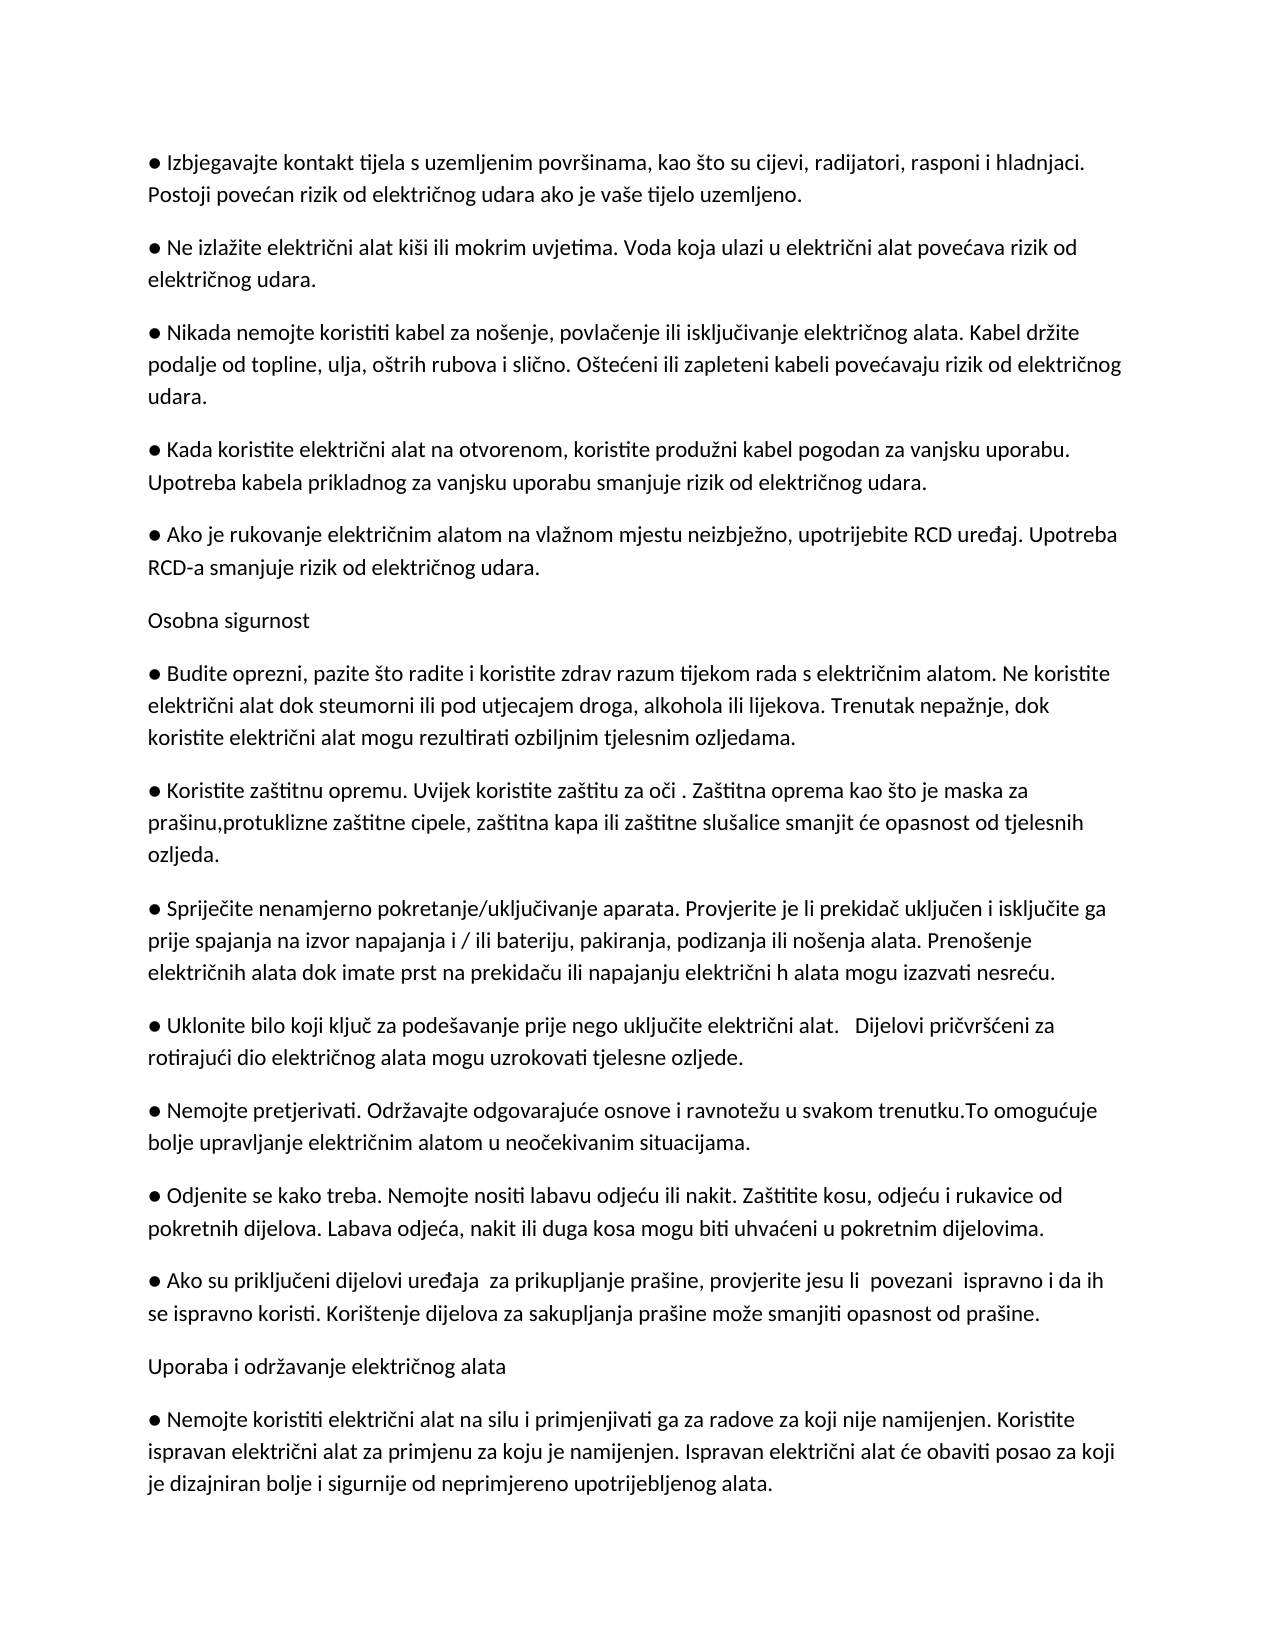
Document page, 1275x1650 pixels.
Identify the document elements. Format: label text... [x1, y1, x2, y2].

text ● Odjenite se kako treba. Nemojte nositi labavu odjeću ili nakit. Zaštitite kosu, odjeću i rukavice od pokretnih dijelova. Labava odjeća, nakit ili duga kosa mogu biti uhvaćeni u pokretnim dijelovima. [148, 1181, 1127, 1242]
text ● Nemojte pretjerivati. Održavajte odgovarajuće osnove i ravnotežu u svakom trenutku.To omogućuje bolje upravljanje električnim alatom u neočekivanim situacijama. [148, 1096, 1127, 1156]
text ● Izbjegavajte kontakt tijela s uzemljenim površinama, kao što su cijevi, radijatori, rasponi i hladnjaci. Postoji povećan rizik od električnog udara ako je vaše tijelo uzemljeno. [148, 148, 1127, 208]
text ● Nemojte koristiti električni alat na silu i primjenjivati ga za radove za koji nije namijenjen. Koristite ispravan električni alat za primjenu za koju je namijenjen. Ispravan električni alat će obaviti posao za koji je dizajniran bolje i sigurnije od neprimjereno upotrijebljenog alata. [148, 1405, 1127, 1497]
text ● Spriječite nenamjerno pokretanje/uključivanje aparata. Provjerite je li prekidač uključen i isključite ga prije spajanja na izvor napajanja i / ili bateriju, pakiranja, podizanja ili nošenja alata. Prenošenje električnih alata dok imate prst na prekidaču ili napajanju električni h alata mogu izazvati nesreću. [148, 894, 1127, 986]
text ● Ne izlažite električni alat kiši ili mokrim uvjetima. Voda koja ulazi u električni alat povećava rizik od električnog udara. [148, 233, 1127, 293]
text ● Ako su priključeni dijelovi uređaja za prikupljanje prašine, provjerite jesu li povezani ispravno i da ih se ispravno koristi. Korištenje dijelova za sakupljanja prašine može smanjiti opasnost od prašine. [148, 1267, 1127, 1327]
text ● Budite oprezni, pazite što radite i koristite zdrav razum tijekom rada s električnim alatom. Ne koristite električni alat dok steumorni ili pod utjecajem droga, alkohola ili lijekova. Trenutak nepažnje, dok koristite električni alat mogu rezultirati ozbiljnim tjelesnim ozljedama. [148, 659, 1127, 751]
text ● Uklonite bilo koji ključ za podešavanje prije nego uključite električni alat. Dijelovi pričvršćeni za rotirajući dio električnog alata mogu uzrokovati tjelesne ozljede. [148, 1011, 1127, 1071]
text Osobna sigurnost [148, 606, 1127, 634]
text Uporaba i održavanje električnog alata [148, 1352, 1127, 1380]
text ● Kada koristite električni alat na otvorenom, koristite produžni kabel pogodan za vanjsku uporabu. Upotreba kabela prikladnog za vanjsku uporabu smanjuje rizik od električnog udara. [148, 435, 1127, 496]
text ● Koristite zaštitnu opremu. Uvijek koristite zaštitu za oči . Zaštitna oprema kao što je maska za prašinu,protuklizne zaštitne cipele, zaštitna kapa ili zaštitne slušalice smanjit će opasnost od tjelesnih ozljeda. [148, 776, 1127, 869]
text ● Ako je rukovanje električnim alatom na vlažnom mjestu neizbježno, upotrijebite RCD uređaj. Upotreba RCD-a smanjuje rizik od električnog udara. [148, 521, 1127, 581]
text ● Nikada nemojte koristiti kabel za nošenje, povlačenje ili isključivanje električnog alata. Kabel držite podalje od topline, ulja, oštrih rubova i slično. Oštećeni ili zapleteni kabeli povećavaju rizik od električnog udara. [148, 318, 1127, 410]
